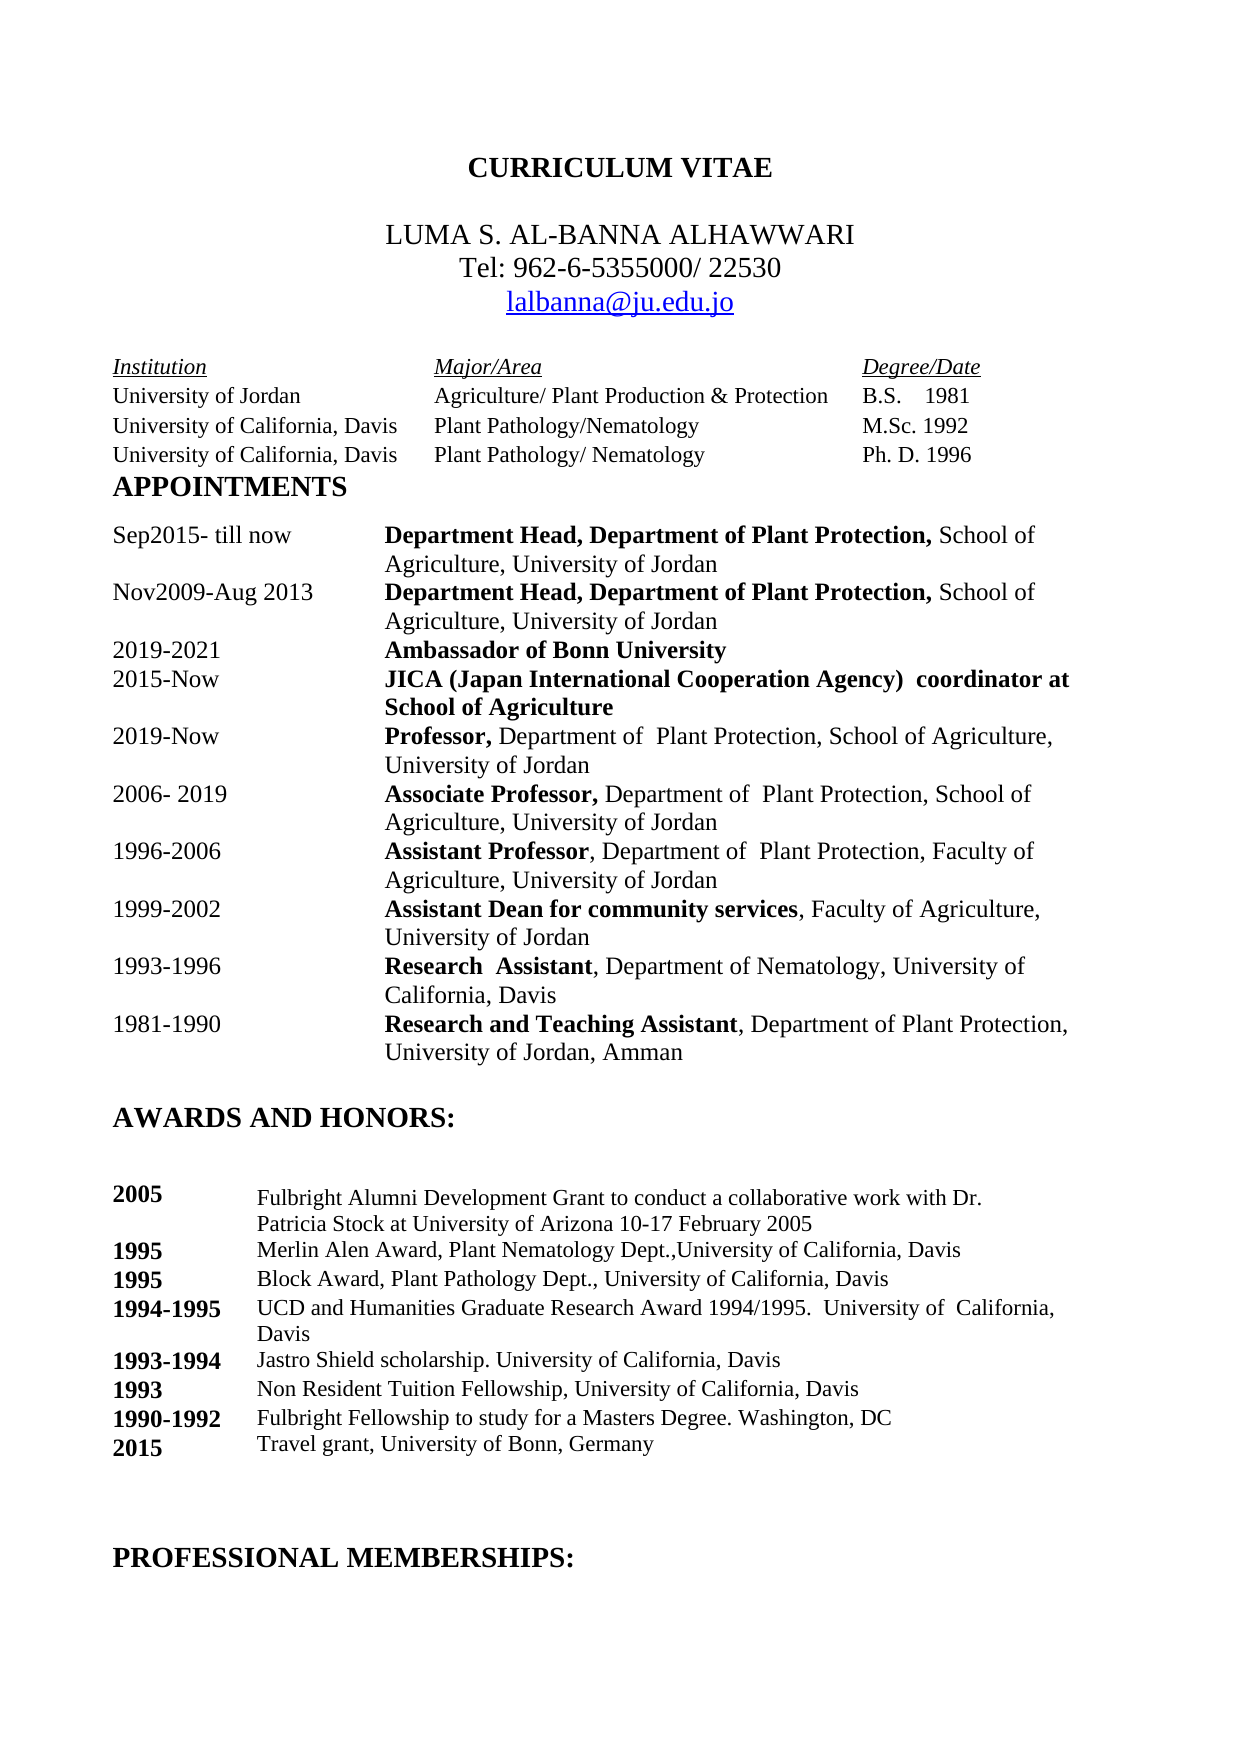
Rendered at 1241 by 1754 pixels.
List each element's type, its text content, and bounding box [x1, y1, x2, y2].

table_cell JICA (Japan International Cooperation Agency) coordinator at School of Agriculture [347, 664, 1085, 721]
table_cell UCD and Humanities Graduate Research Award 1994/1995. , Davis [245, 1294, 1069, 1346]
table_cell Block Award, Plant Pathology Dept., of , [245, 1265, 1069, 1294]
table_cell 1994-1995 [101, 1294, 245, 1346]
table_header Sep2015- till now Nov2009-Aug 2013 [101, 520, 347, 635]
table_cell 1999-2002 [101, 894, 347, 951]
text Tel: 962-6-5355000/ 22530 [112, 251, 1128, 284]
table_cell 1993-1994 [101, 1346, 245, 1375]
table_cell [101, 381, 423, 410]
text lalbanna@ju.edu.jo [112, 284, 1128, 318]
table_cell Non Resident Tuition Fellowship, of , Davis [245, 1375, 1069, 1404]
table_cell Jastro Shield scholarship. , Davis [245, 1346, 1069, 1375]
text PROFESSIONAL MEMBERSHIPS: [112, 1541, 1128, 1574]
table_cell 1990-1992 2015 [101, 1404, 245, 1490]
table_cell , Davis [101, 440, 423, 469]
table_cell 1981-1990 [101, 1009, 347, 1066]
table_cell 2006- 2019 [101, 779, 347, 836]
text APPOINTMENTS [112, 469, 1128, 503]
table_cell Professor, Department of Plant Protection, School of Agriculture, University of [347, 721, 1085, 779]
table_cell Ph. D. 1996 [851, 440, 998, 469]
table_header 2005 [101, 1150, 245, 1236]
table_header Department Head, Department of Plant Protection, School of Agriculture, University of Jordan Department Head, Department of Plant Protection, School of Agriculture, University of [347, 520, 1085, 635]
table_cell Agriculture/ Plant Production & Protection [423, 381, 851, 410]
table_cell Ambassador of Bonn University [347, 635, 1085, 664]
table_cell Associate Professor, Department of Plant Protection, School of Agriculture, University of [347, 779, 1085, 836]
table_cell 1995 [101, 1265, 245, 1294]
table_header Fulbright Alumni Development Grant to conduct a collaborative work with Dr. Patricia Stock at 10-17 February 2005 [245, 1150, 1069, 1236]
table_cell 1993-1996 [101, 951, 347, 1009]
table_cell 1996-2006 [101, 836, 347, 894]
table_header Major/Area [423, 351, 851, 381]
table_cell Assistant Professor, Department of Plant Protection, Faculty of Agriculture, University of [347, 836, 1085, 894]
table_cell M.Sc. 1992 [851, 410, 998, 440]
table_cell Research Assistant, Department of Nematology, of , Davis [347, 951, 1085, 1009]
text AWARDS AND HONORS: [112, 1100, 1128, 1133]
table_cell Plant Pathology/ Nematology [423, 440, 851, 469]
table_cell 1993 [101, 1375, 245, 1404]
table_cell Plant Pathology/Nematology [423, 410, 851, 440]
text CURRICULUM VITAE [112, 150, 1128, 183]
table_header Degree/Date [851, 351, 998, 381]
table_cell Fulbright Fellowship to study for a Masters Degree. , DC Travel grant, University of Bonn, Germany [245, 1404, 1069, 1490]
table_cell Merlin Alen Award, Plant Nematology Dept., of , [245, 1236, 1069, 1265]
table_cell 2015-Now [101, 664, 347, 721]
table_cell 1995 [101, 1236, 245, 1265]
text LUMA S. AL-BANNA ALHAWWARI [112, 217, 1128, 251]
table_cell , Davis [101, 410, 423, 440]
table_cell Research and Teaching Assistant, Department of Plant Protection, of , Amman [347, 1009, 1085, 1066]
table_cell Assistant Dean for community services, Faculty of Agriculture, [347, 894, 1085, 951]
table_cell 2019-2021 [101, 635, 347, 664]
table_cell 2019-Now [101, 721, 347, 779]
table_cell B.S. 1981 [851, 381, 998, 410]
table_header Institution [101, 351, 423, 381]
